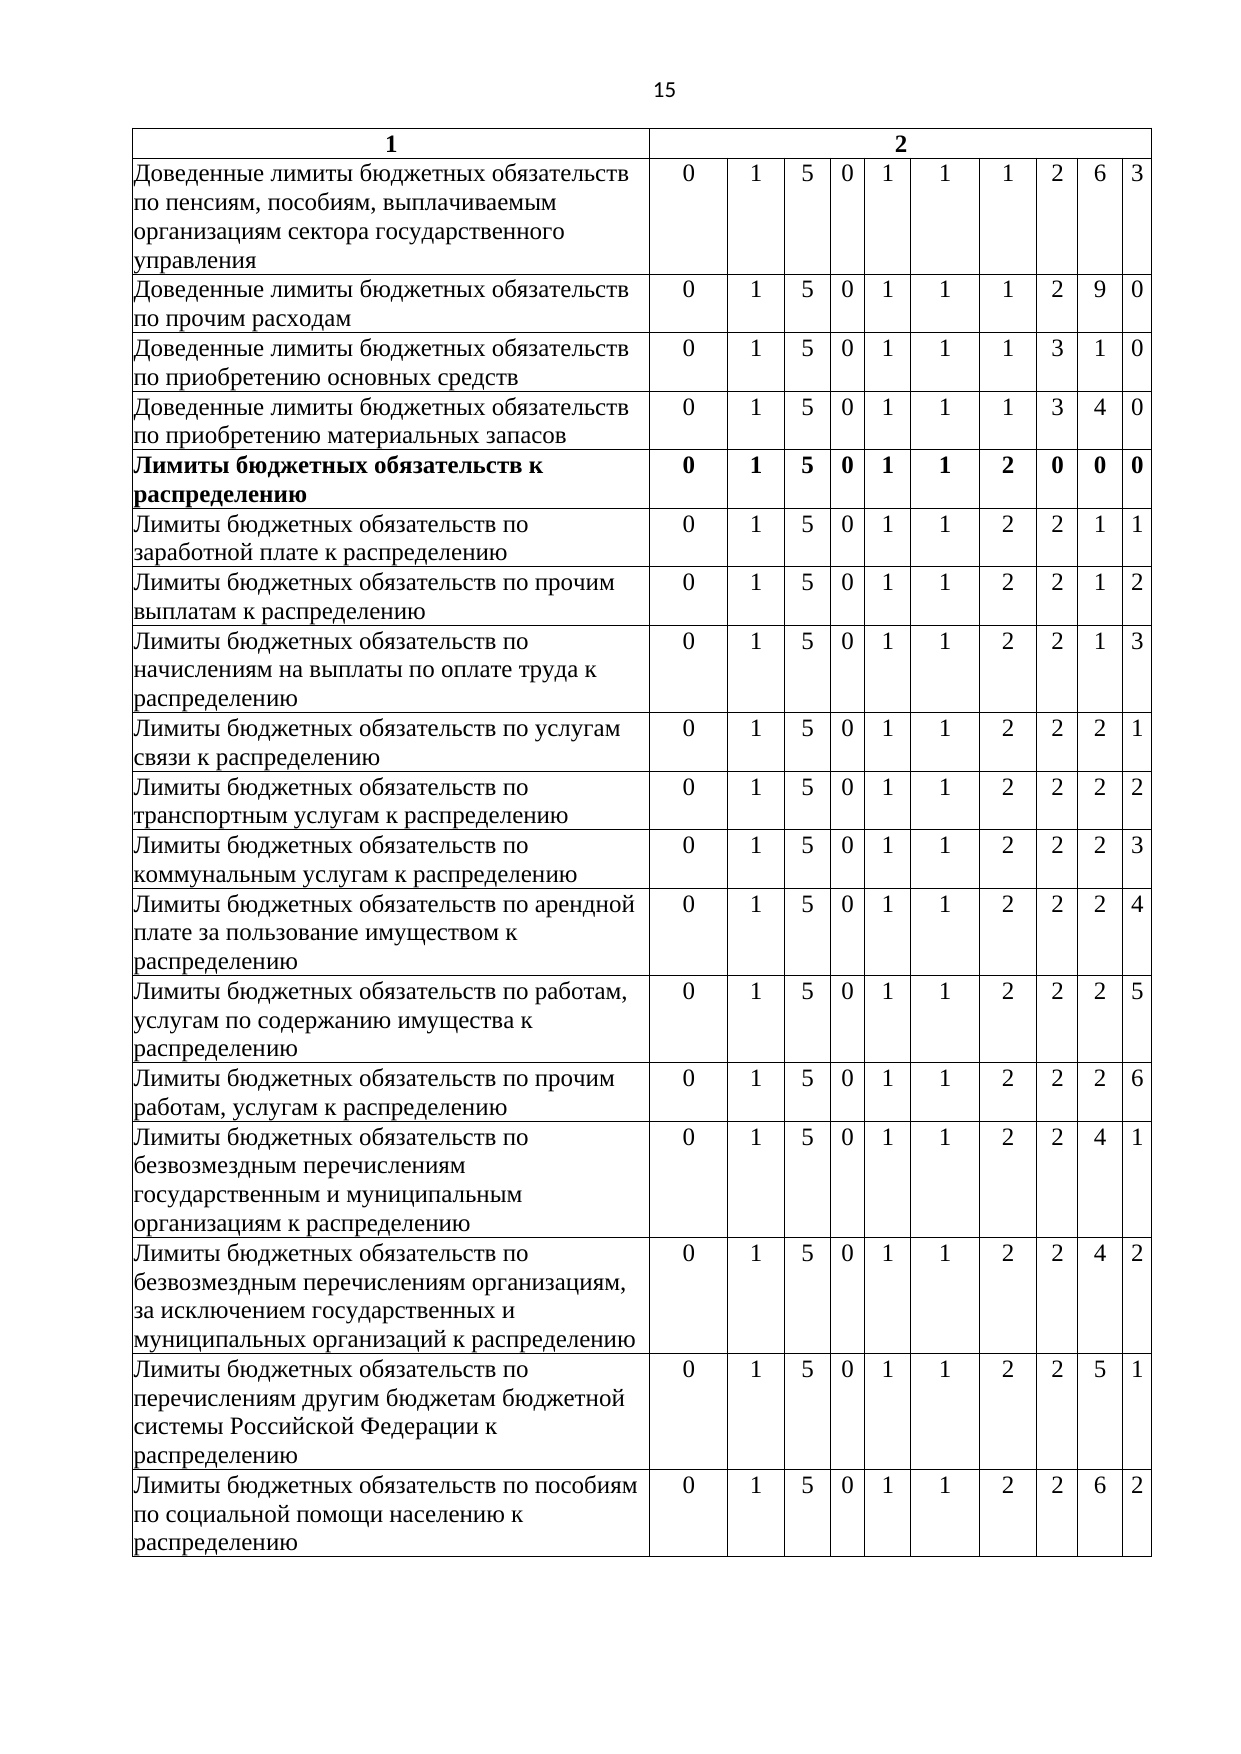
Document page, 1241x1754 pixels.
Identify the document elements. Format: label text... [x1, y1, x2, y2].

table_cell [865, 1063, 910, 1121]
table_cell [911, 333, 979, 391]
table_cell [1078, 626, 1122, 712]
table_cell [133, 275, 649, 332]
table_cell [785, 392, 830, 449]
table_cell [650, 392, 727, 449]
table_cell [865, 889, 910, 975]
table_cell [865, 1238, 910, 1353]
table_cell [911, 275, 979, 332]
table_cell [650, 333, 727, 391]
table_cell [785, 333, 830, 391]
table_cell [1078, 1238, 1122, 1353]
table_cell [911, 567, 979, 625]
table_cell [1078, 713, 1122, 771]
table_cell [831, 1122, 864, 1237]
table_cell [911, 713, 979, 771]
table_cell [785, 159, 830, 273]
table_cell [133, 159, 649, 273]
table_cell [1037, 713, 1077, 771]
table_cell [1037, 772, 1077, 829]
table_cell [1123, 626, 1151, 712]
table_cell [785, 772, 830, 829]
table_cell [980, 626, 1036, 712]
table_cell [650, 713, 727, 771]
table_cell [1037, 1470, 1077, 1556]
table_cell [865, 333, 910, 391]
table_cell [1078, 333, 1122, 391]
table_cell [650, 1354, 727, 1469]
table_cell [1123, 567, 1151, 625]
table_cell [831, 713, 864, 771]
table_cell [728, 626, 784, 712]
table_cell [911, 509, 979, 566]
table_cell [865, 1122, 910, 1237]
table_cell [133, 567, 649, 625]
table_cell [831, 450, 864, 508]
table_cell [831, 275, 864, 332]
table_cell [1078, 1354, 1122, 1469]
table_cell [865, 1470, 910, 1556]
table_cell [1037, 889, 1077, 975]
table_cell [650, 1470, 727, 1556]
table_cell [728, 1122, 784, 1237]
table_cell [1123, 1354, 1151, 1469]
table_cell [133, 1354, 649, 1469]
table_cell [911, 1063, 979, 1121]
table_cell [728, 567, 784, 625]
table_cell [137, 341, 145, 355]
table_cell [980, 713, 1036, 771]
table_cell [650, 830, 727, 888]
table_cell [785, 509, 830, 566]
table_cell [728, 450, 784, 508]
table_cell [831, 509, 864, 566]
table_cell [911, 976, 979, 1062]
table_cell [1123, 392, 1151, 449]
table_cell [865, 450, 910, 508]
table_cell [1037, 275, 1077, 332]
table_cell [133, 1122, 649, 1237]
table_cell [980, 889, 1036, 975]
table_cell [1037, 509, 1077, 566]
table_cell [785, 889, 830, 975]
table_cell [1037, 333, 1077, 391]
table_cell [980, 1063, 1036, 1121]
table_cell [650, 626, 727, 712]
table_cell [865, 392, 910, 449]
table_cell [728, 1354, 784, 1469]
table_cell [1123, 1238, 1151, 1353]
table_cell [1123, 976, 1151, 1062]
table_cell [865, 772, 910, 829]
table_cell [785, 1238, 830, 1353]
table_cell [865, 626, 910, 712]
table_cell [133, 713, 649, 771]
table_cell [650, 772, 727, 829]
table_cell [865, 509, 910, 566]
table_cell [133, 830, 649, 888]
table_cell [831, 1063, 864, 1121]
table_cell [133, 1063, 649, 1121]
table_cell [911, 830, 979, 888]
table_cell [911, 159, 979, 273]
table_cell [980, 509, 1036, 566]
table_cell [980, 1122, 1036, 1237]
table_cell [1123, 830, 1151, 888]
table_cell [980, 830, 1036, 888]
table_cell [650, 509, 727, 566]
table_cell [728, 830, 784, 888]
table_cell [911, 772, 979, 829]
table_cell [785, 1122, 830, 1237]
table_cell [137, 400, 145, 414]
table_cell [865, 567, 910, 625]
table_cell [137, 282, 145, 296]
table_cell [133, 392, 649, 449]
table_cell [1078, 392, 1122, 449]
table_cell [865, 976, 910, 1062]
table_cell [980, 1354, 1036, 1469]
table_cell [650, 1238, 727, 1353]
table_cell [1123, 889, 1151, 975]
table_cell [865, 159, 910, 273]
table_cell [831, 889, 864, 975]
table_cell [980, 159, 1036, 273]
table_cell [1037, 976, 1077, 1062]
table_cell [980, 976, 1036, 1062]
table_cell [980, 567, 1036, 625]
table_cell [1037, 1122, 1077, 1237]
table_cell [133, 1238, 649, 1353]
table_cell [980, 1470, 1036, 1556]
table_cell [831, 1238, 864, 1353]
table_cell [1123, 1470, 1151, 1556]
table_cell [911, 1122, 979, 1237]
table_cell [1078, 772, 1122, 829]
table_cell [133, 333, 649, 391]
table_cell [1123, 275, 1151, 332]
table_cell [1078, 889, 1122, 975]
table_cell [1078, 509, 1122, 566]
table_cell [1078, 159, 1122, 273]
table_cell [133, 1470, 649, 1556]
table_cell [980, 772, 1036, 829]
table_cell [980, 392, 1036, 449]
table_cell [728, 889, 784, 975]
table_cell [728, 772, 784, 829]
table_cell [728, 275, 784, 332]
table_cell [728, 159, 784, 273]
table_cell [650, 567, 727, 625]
table_header 2 [650, 129, 1151, 157]
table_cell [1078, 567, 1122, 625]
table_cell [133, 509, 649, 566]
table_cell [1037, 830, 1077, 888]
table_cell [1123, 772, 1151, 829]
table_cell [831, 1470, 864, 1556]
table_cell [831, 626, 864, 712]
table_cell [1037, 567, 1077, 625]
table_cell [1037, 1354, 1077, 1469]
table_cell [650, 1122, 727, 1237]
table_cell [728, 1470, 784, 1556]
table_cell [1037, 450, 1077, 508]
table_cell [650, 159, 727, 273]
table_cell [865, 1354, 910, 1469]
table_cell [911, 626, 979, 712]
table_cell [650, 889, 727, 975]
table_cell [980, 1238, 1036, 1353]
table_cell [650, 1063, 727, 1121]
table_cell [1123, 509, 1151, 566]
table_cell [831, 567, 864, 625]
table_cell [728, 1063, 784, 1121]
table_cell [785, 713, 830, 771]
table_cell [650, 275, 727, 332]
table_header 1 [133, 129, 649, 157]
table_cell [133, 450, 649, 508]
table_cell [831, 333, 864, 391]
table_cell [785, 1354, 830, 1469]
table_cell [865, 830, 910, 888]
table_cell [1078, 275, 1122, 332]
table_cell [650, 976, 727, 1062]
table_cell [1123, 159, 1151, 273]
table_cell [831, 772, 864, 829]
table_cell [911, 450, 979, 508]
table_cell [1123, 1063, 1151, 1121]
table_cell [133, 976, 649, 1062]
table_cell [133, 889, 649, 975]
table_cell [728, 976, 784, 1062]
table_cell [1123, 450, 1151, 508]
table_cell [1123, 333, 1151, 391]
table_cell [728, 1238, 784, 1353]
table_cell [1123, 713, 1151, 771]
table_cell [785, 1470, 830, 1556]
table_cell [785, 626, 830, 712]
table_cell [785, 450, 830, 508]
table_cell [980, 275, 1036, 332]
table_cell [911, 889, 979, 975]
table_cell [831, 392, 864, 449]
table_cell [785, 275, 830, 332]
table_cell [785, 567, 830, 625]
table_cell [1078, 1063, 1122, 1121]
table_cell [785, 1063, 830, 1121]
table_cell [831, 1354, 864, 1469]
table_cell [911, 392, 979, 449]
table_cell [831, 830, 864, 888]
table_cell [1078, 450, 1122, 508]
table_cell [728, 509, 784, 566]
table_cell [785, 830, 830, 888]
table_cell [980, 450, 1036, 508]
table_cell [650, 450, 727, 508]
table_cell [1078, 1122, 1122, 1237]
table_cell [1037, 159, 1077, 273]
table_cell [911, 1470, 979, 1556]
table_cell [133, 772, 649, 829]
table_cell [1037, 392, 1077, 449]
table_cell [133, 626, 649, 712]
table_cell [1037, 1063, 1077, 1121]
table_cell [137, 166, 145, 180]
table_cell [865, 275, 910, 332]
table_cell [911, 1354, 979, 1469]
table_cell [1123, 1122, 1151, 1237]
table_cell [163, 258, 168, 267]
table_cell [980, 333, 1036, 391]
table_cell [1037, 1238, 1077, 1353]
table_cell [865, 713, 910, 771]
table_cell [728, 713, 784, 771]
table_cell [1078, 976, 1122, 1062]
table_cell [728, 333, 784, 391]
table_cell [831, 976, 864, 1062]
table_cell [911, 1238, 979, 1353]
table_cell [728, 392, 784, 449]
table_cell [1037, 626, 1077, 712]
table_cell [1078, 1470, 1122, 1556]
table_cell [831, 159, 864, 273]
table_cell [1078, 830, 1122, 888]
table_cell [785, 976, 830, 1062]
